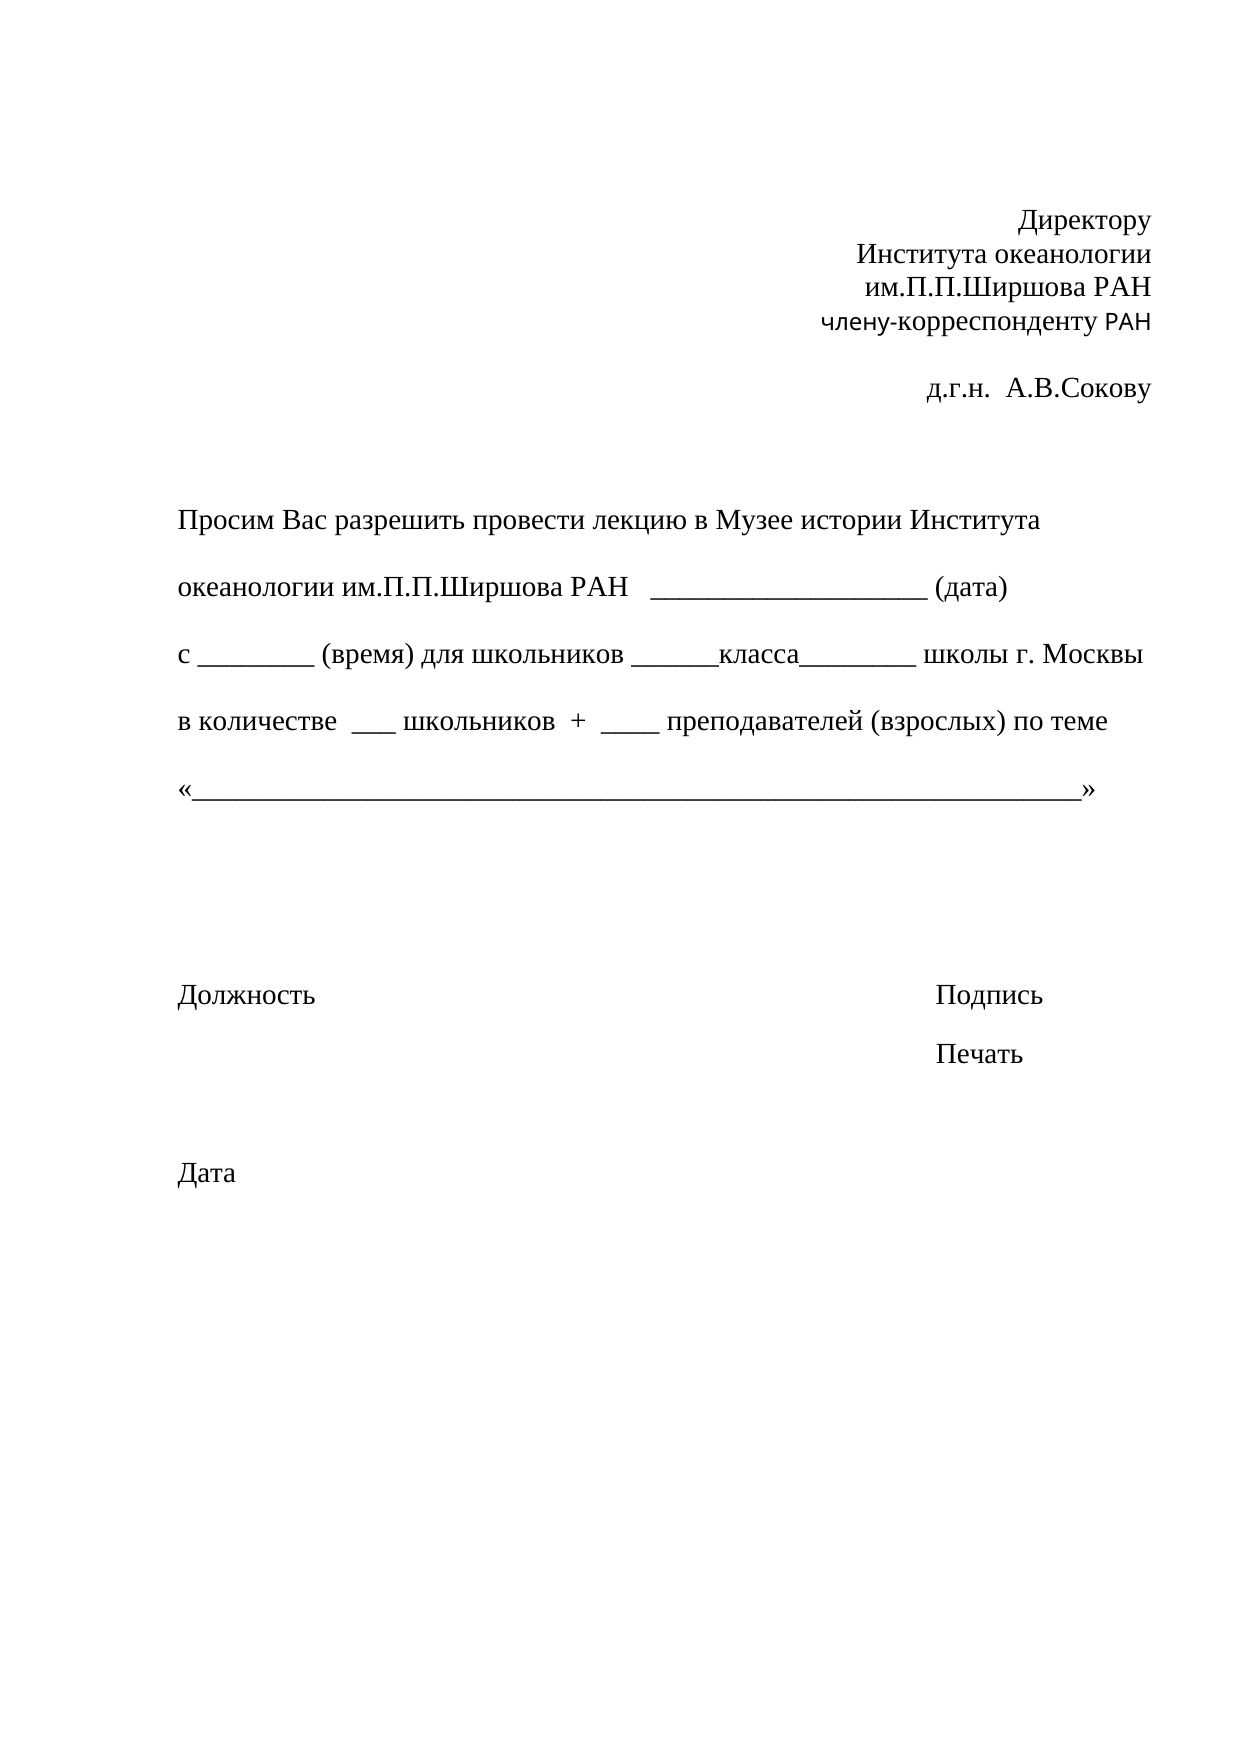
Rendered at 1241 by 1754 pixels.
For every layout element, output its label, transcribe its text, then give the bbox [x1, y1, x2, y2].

text Просим Вас разрешить провести лекцию в Музее истории Института океанологии им.П.П.Ширшова РАН ___________________ (дата) с ________ (время) для школьников ______класса________ школы г. Москвы в количестве ___ школьников + ____ преподавателей (взрослых) по теме «_____________________________________________________________» [177, 502, 1152, 804]
text Директору [177, 202, 1152, 236]
text им.П.П.Ширшова РАН члену-корреспонденту РАН [177, 269, 1152, 337]
text Должность Подпись [177, 977, 1152, 1011]
text Дата [177, 1155, 1152, 1189]
text Печать [177, 1036, 1152, 1070]
text д.г.н. А.В.Сокову [177, 371, 1152, 404]
text Института океанологии [177, 236, 1152, 269]
